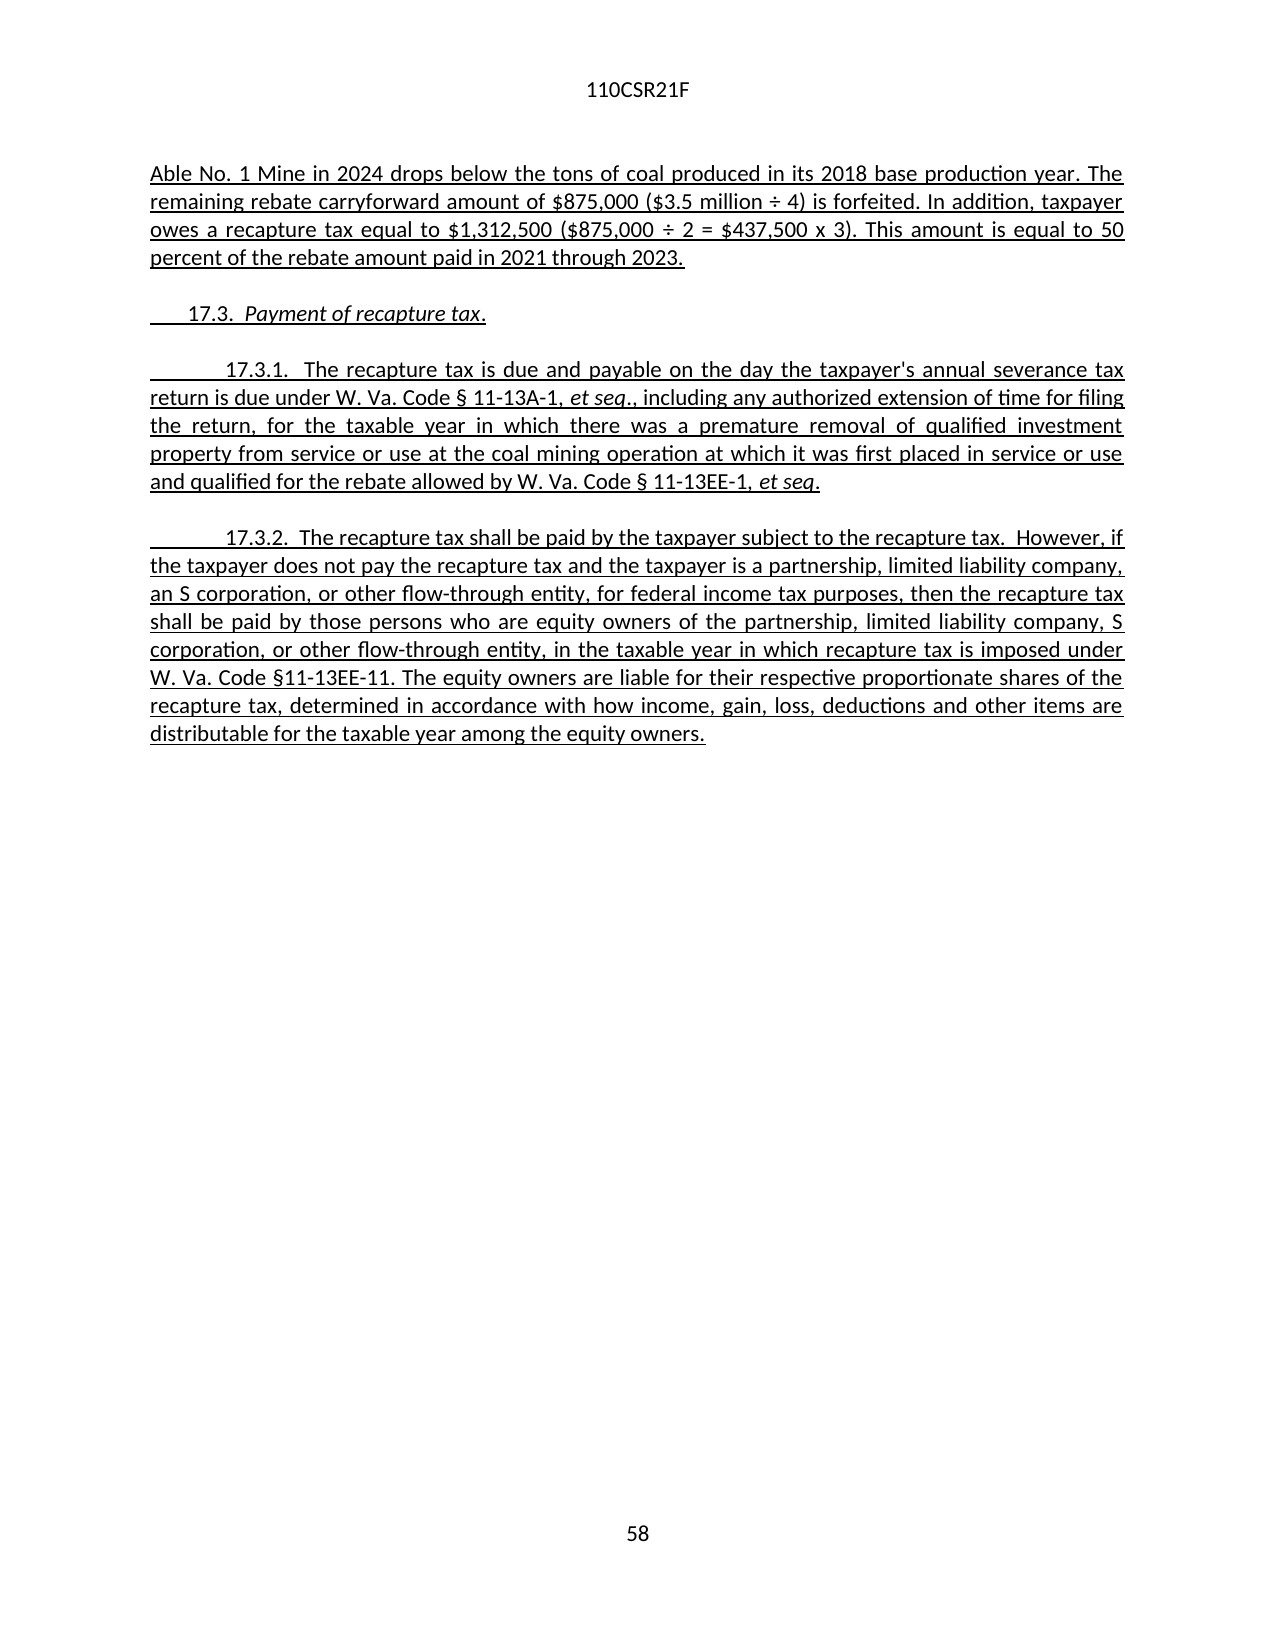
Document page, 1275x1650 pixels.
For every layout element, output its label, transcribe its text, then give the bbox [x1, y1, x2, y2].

text 17.3.2. The recapture tax shall be paid by the taxpayer subject to the recapture tax. However, if the taxpayer does not pay the recapture tax and the taxpayer is a partnership, limited liability company, an S corporation, or other flow-through entity, for federal income tax purposes, then the recapture tax shall be paid by those persons who are equity owners of the partnership, limited liability company, S corporation, or other flow-through entity, in the taxable year in which recapture tax is imposed under W. Va. Code §11-13EE-11. The equity owners are liable for their respective proportionate shares of the recapture tax, determined in accordance with how income, gain, loss, deductions and other items are distributable for the taxable year among the equity owners. [150, 661, 1125, 747]
text 17.3. Payment of recapture tax. [150, 299, 1125, 327]
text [150, 159, 1125, 239]
text 17.3.1. The recapture tax is due and payable on the day the taxpayer's annual severance tax return is due under W. Va. Code § 11-13A-1, et seq., including any authorized extension of time for filing the return, for the taxable year in which there was a premature removal of qualified investment property from service or use at the coal mining operation at which it was first placed in service or use and qualified for the rebate allowed by W. Va. Code § 11-13EE-1, et seq. [150, 409, 1125, 495]
